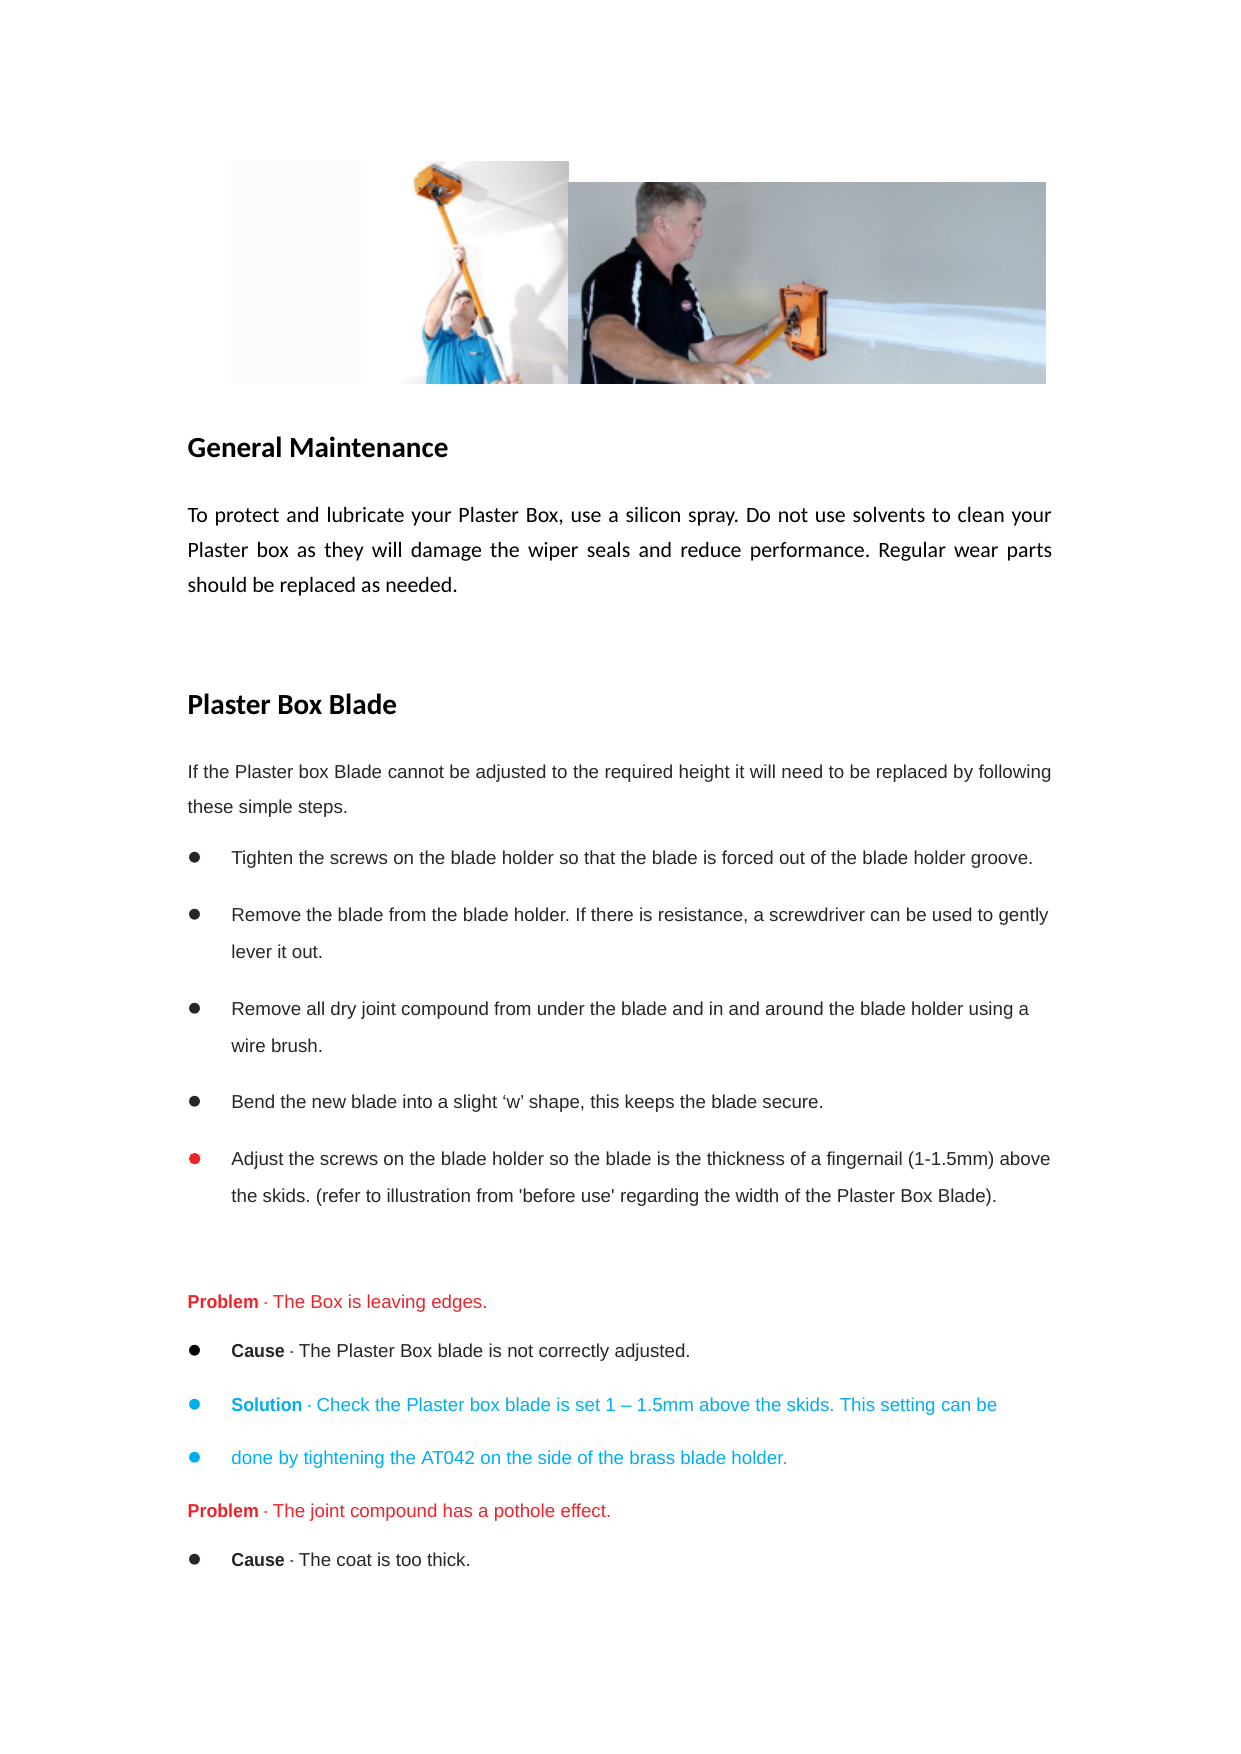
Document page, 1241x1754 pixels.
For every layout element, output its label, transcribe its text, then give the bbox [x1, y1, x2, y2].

text General Maintenance [187, 414, 1053, 479]
list done by tightening the AT042 on the side of the brass blade holder. [187, 1441, 1053, 1474]
list Cause - The Plaster Box blade is not correctly adjusted. [187, 1334, 1053, 1367]
text Problem - The Box is leaving edges. [187, 1285, 1053, 1318]
text To protect and lubricate your Plaster Box, use a silicon spray. Do not use solvents to clean your Plaster box as they will damage the wiper seals and reduce performance. Regular wear parts should be replaced as needed. [187, 499, 1053, 601]
list Adjust the screws on the blade holder so the blade is the thickness of a fingernail (1-1.5mm) above the skids. (refer to illustration from 'before use' regarding the width of the Plaster Box Blade). [187, 1142, 1053, 1212]
list Remove the blade from the blade holder. If there is resistance, a screwdriver can be used to gently lever it out. [187, 898, 1053, 968]
list Bend the new blade into a slight ‘w’ shape, this keeps the blade secure. [187, 1086, 1053, 1118]
list Solution - Check the Plaster box blade is set 1 – 1.5mm above the skids. This setting can be [187, 1388, 1053, 1420]
list Tighten the screws on the blade holder so that the blade is forced out of the blade holder groove. [187, 842, 1053, 874]
text If the Plaster box Blade cannot be adjusted to the required height it will need to be replaced by following these simple steps. [187, 756, 1053, 823]
list Cause - The coat is too thick. [187, 1544, 1053, 1576]
text Plaster Box Blade [187, 671, 1053, 736]
text Problem - The joint compound has a pothole effect. [187, 1494, 1053, 1527]
picture [231, 161, 1046, 384]
list Remove all dry joint compound from under the blade and in and around the blade holder using a wire brush. [187, 992, 1053, 1062]
